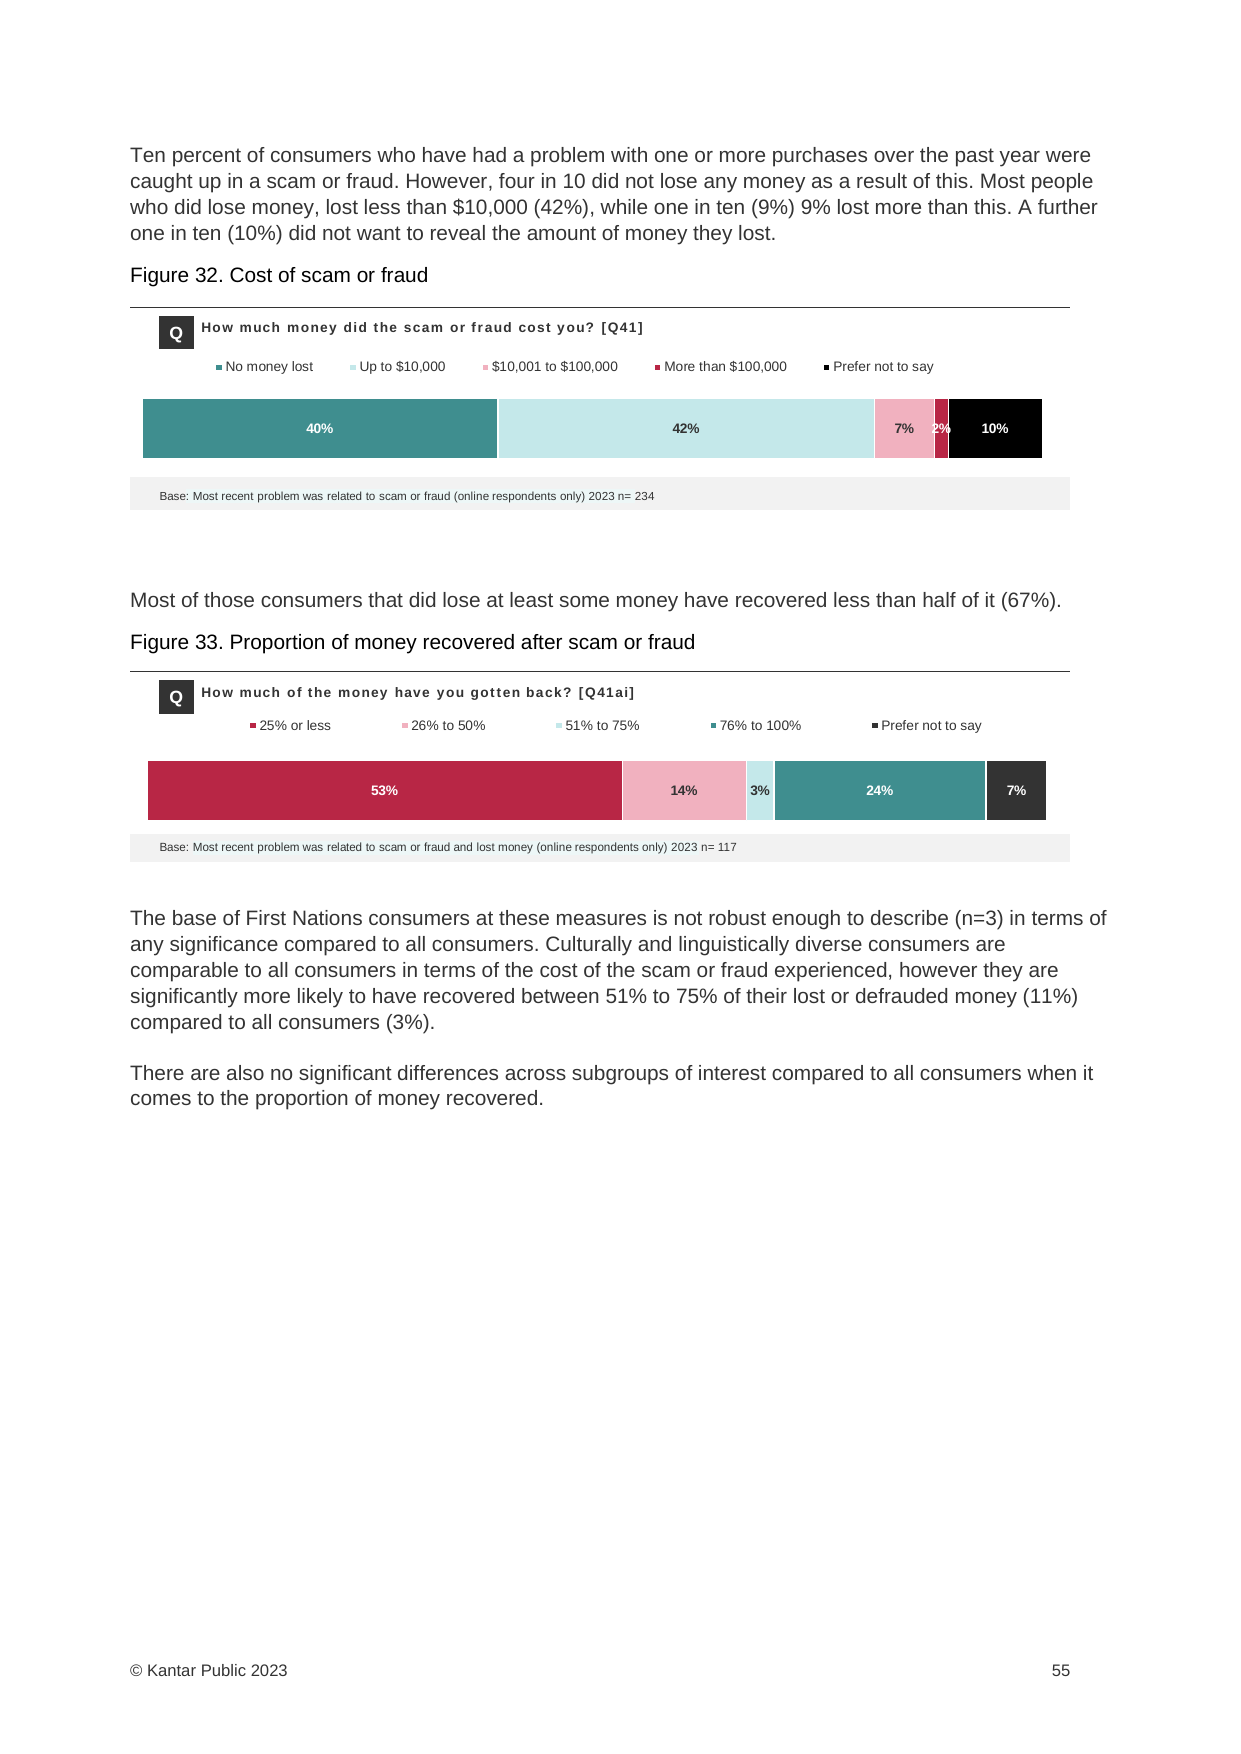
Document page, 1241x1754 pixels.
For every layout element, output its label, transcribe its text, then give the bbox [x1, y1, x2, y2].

text Most of those consumers that did lose at least some money have recovered less than half of it (67%). [130, 588, 1110, 612]
text Figure 33. Proportion of money recovered after scam or fraud [130, 630, 1100, 654]
text Figure 32. Cost of scam or fraud [130, 263, 1100, 287]
text Ten percent of consumers who have had a problem with one or more purchases over the past year were caught up in a scam or fraud. However, four in 10 did not lose any money as a result of this. Most people who did lose money, lost less than $10,000 (42%), while one in ten (9%) 9% lost more than this. A further one in ten (10%) did not want to reveal the amount of money they lost. [130, 143, 1110, 244]
text The base of First Nations consumers at these measures is not robust enough to describe (n=3) in terms of any significance compared to all consumers. Culturally and linguistically diverse consumers are comparable to all consumers in terms of the cost of the scam or fraud experienced, however they are significantly more likely to have recovered between 51% to 75% of their lost or defrauded money (11%) compared to all consumers (3%). [130, 906, 1110, 1033]
text There are also no significant differences across subgroups of interest compared to all consumers when it comes to the proportion of money recovered. [130, 1060, 1110, 1110]
